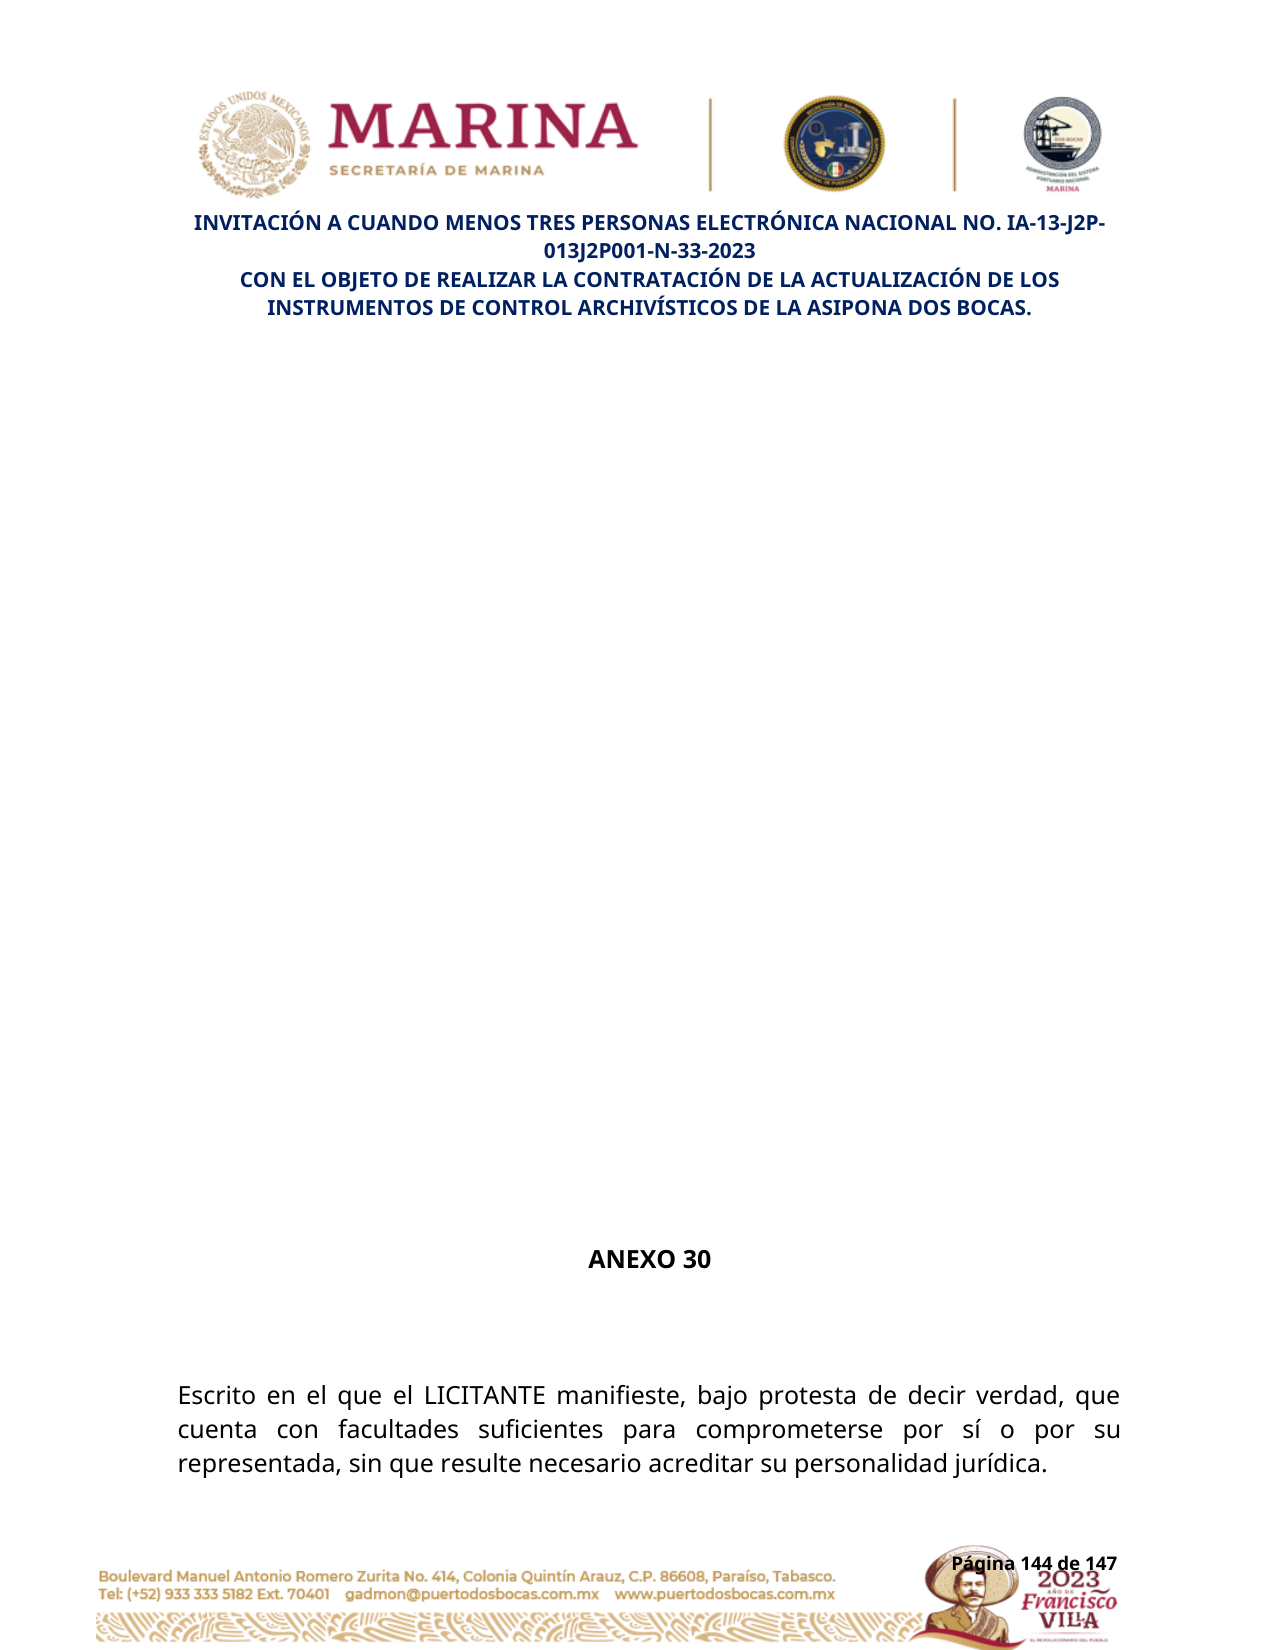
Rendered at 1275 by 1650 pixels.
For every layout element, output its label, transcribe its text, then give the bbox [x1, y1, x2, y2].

picture [189, 73, 1110, 209]
text ANEXO 30 [177, 1242, 1122, 1276]
picture [88, 1544, 1124, 1650]
text Escrito en el que el LICITANTE manifieste, bajo protesta de decir verdad, que cuenta con facultades suficientes para comprometerse por sí o por su representada, sin que resulte necesario acreditar su personalidad jurídica. [177, 1378, 1122, 1480]
